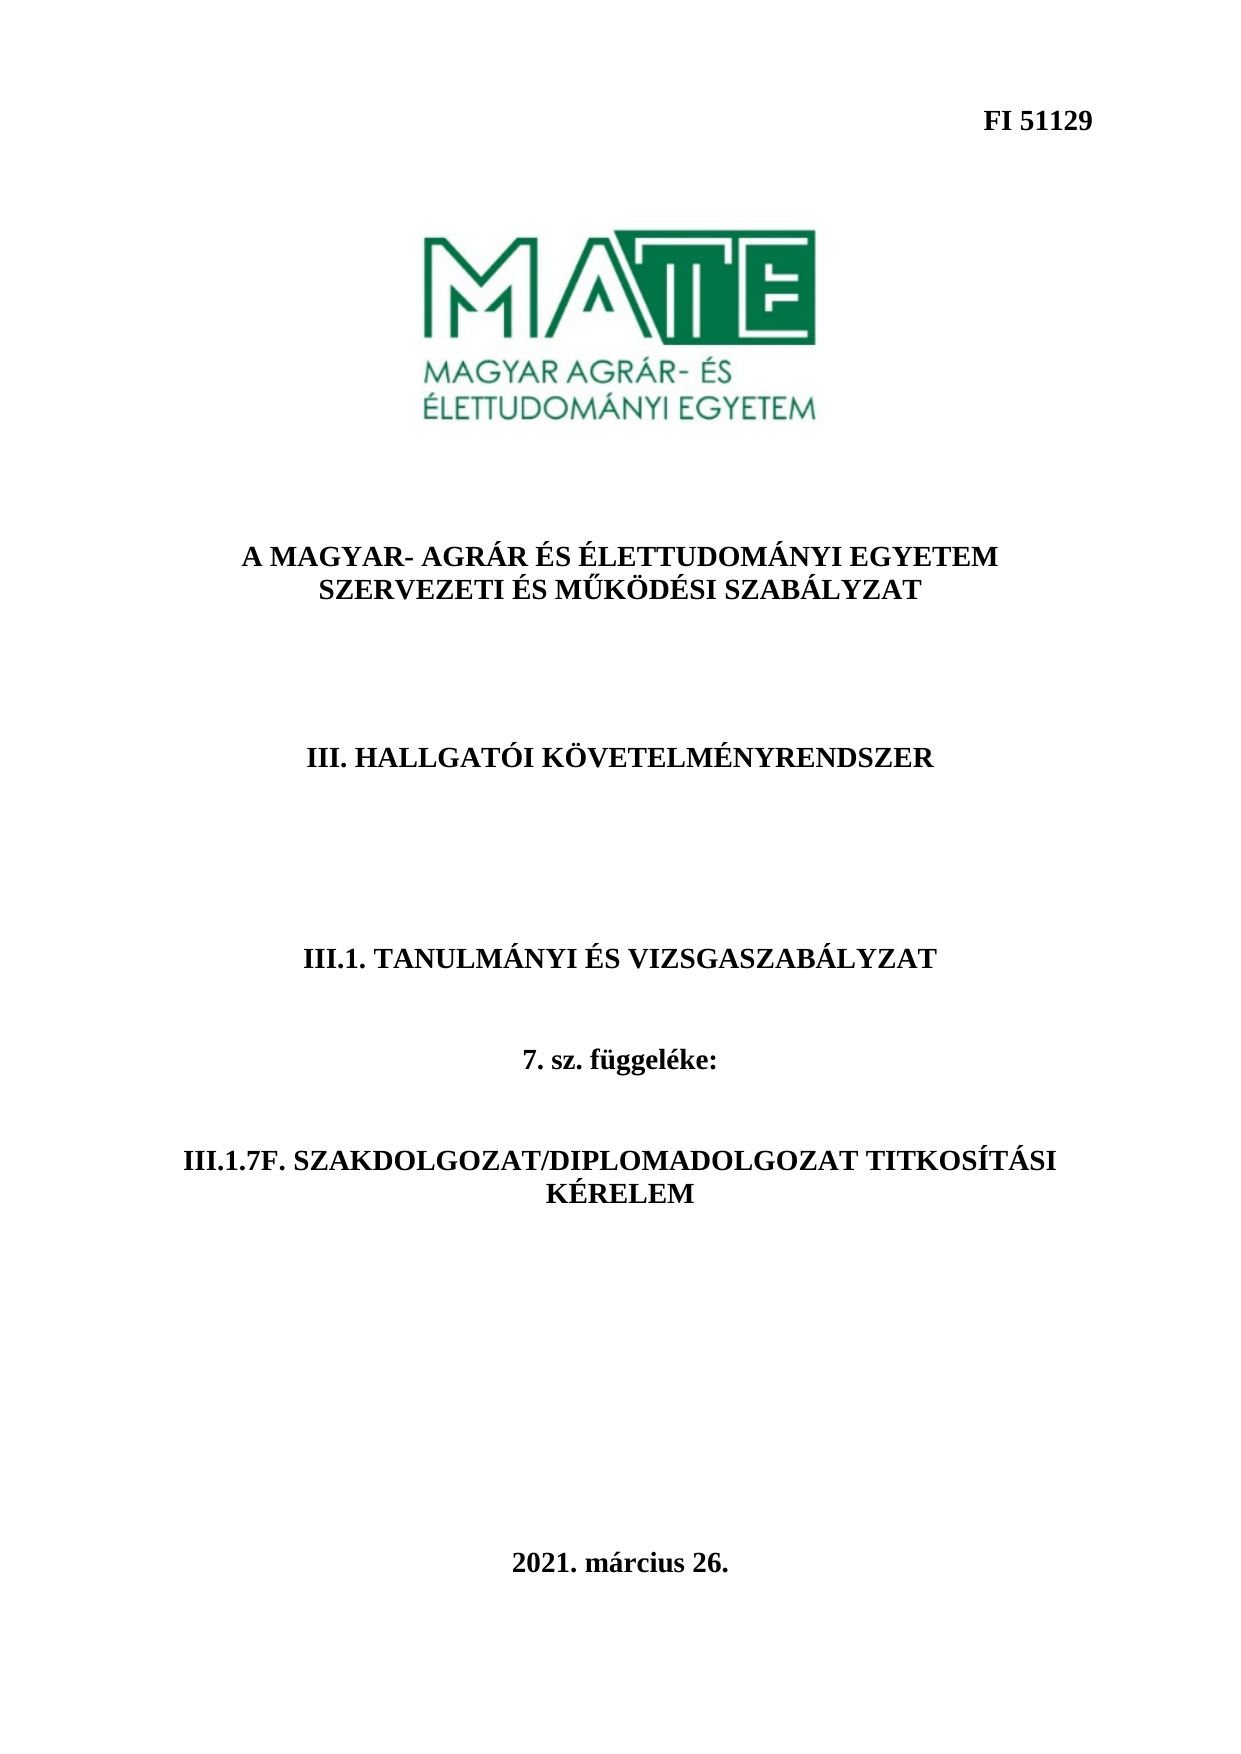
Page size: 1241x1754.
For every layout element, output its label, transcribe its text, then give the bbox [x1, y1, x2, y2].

text III. HALLGATÓI KÖVETELMÉNYRENDSZER [148, 740, 1093, 774]
picture [323, 137, 917, 514]
text 7. sz. függeléke: [148, 1042, 1093, 1076]
text SZERVEZETI ÉS MŰKÖDÉSI SZABÁLYZAT [148, 572, 1093, 606]
text FI 51129 [148, 103, 1093, 137]
text 2021. március 26. [148, 1545, 1093, 1579]
text A MAGYAR- AGRÁR ÉS ÉLETTUDOMÁNYI EGYETEM [148, 539, 1093, 572]
text III.1.7F. SZAKDOLGOZAT/DIPLOMADOLGOZAT TITKOSÍTÁSI KÉRELEM [148, 1143, 1093, 1210]
text III.1. TANULMÁNYI ÉS VIZSGASZABÁLYZAT [148, 941, 1093, 975]
